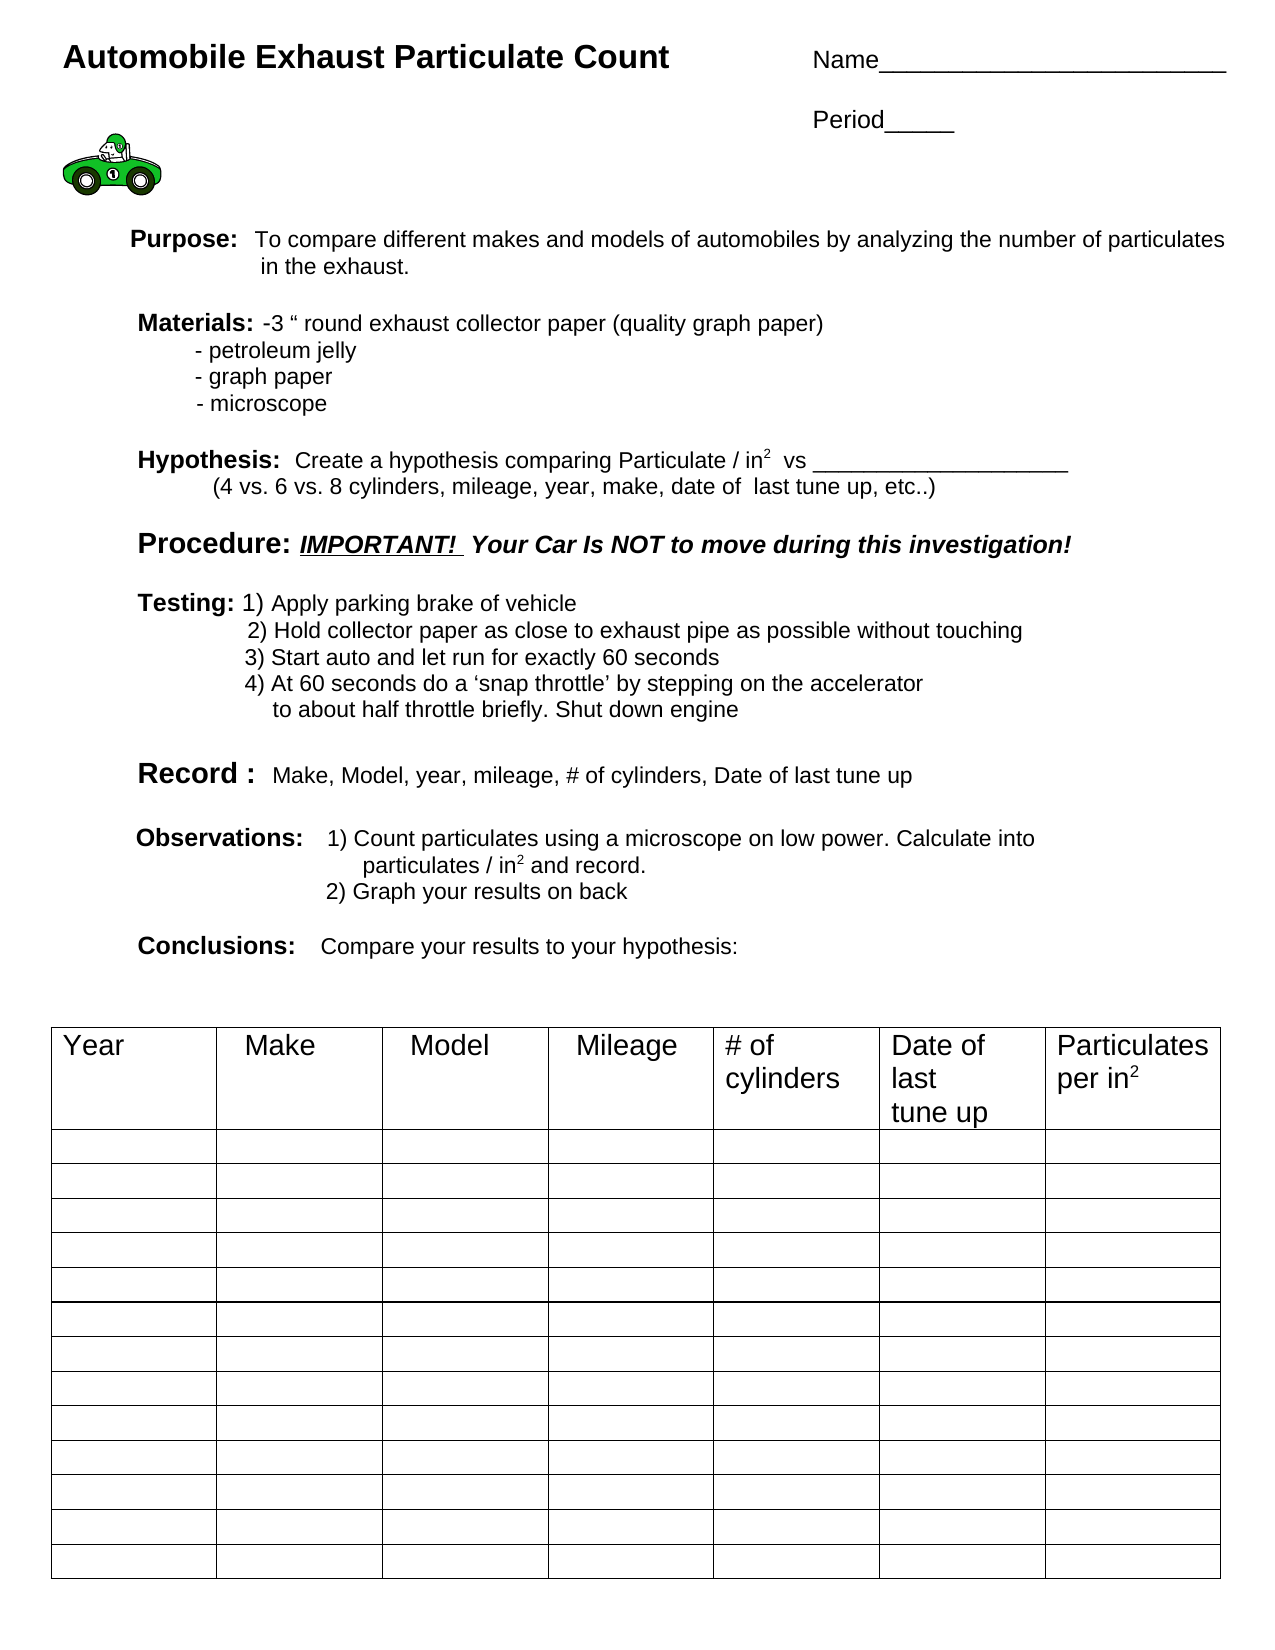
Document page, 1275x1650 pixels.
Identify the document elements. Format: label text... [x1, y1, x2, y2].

table_cell [1046, 1233, 1220, 1267]
text 2) Graph your results on back [62, 878, 1250, 904]
table_cell [714, 1510, 879, 1543]
table_cell [383, 1441, 548, 1474]
table_cell [880, 1199, 1045, 1232]
table_cell [880, 1441, 1045, 1474]
table_cell [52, 1510, 216, 1543]
text Materials: -3 “ round exhaust collector paper (quality graph paper) [62, 308, 1250, 337]
table_cell [52, 1337, 216, 1371]
table_cell [549, 1337, 713, 1371]
table_cell [714, 1303, 879, 1336]
table_cell [383, 1303, 548, 1336]
table_header Date of last tune up [880, 1028, 1045, 1128]
table_cell [880, 1406, 1045, 1440]
table_cell [383, 1233, 548, 1267]
table_cell [714, 1337, 879, 1371]
table_cell [549, 1303, 713, 1336]
text particulates / in2 and record. [166, 852, 1250, 878]
table_cell [383, 1406, 548, 1440]
table_cell [880, 1475, 1045, 1509]
table_cell [880, 1337, 1045, 1371]
table_cell [714, 1441, 879, 1474]
table_cell [52, 1441, 216, 1474]
table_cell [217, 1510, 382, 1543]
table_cell [52, 1233, 216, 1267]
text Period_____ [62, 105, 1250, 133]
text - graph paper [62, 363, 1250, 389]
text Testing: 1) Apply parking brake of vehicle [62, 588, 1250, 617]
table_cell [714, 1233, 879, 1267]
table_cell [217, 1199, 382, 1232]
table_cell [714, 1475, 879, 1509]
table_cell [217, 1475, 382, 1509]
text Purpose: To compare different makes and models of automobiles by analyzing the number of particulates [130, 224, 1250, 253]
table_cell [549, 1164, 713, 1198]
table_cell [880, 1268, 1045, 1301]
table_cell [880, 1164, 1045, 1198]
table_cell [714, 1406, 879, 1440]
table_cell [217, 1268, 382, 1301]
table_cell [549, 1475, 713, 1509]
text to about half throttle briefly. Shut down engine [62, 696, 1250, 722]
table_cell [714, 1130, 879, 1163]
table_cell [217, 1545, 382, 1578]
table_cell [52, 1164, 216, 1198]
table_header # of cylinders [714, 1028, 879, 1128]
text Record : Make, Model, year, mileage, # of cylinders, Date of last tune up [62, 756, 1250, 789]
table_header Year [52, 1028, 216, 1128]
table_cell [549, 1510, 713, 1543]
table_cell [880, 1130, 1045, 1163]
text Automobile Exhaust Particulate Count Name_________________________ [62, 37, 1250, 76]
table_cell [52, 1303, 216, 1336]
table_cell [1046, 1199, 1220, 1232]
table_cell [1046, 1268, 1220, 1301]
table_cell [714, 1199, 879, 1232]
table_cell [880, 1372, 1045, 1405]
table_cell [880, 1510, 1045, 1543]
table_cell [217, 1441, 382, 1474]
text in the exhaust. [205, 253, 1250, 279]
table_cell [714, 1545, 879, 1578]
table_cell [383, 1337, 548, 1371]
table_cell [217, 1372, 382, 1405]
text - petroleum jelly [62, 337, 1250, 363]
table_cell [1046, 1545, 1220, 1578]
table_cell [714, 1372, 879, 1405]
table_cell [217, 1233, 382, 1267]
table_cell [217, 1303, 382, 1336]
text Conclusions: Compare your results to your hypothesis: [62, 931, 1250, 960]
text Hypothesis: Create a hypothesis comparing Particulate / in2 vs ____________________ [62, 444, 1250, 473]
table_cell [52, 1268, 216, 1301]
table_cell [549, 1545, 713, 1578]
table_cell [383, 1130, 548, 1163]
table_header Mileage [549, 1028, 713, 1128]
text Observations: 1) Count particulates using a microscope on low power. Calculate into [62, 823, 1250, 852]
table_cell [1046, 1130, 1220, 1163]
table_header Particulates per in2 [1046, 1028, 1220, 1128]
table_cell [217, 1164, 382, 1198]
table_cell [880, 1545, 1045, 1578]
text 2) Hold collector paper as close to exhaust pipe as possible without touching [62, 617, 1250, 643]
table_cell [1046, 1372, 1220, 1405]
table_cell [383, 1372, 548, 1405]
table_cell [1046, 1441, 1220, 1474]
table_cell [52, 1130, 216, 1163]
table_cell [714, 1268, 879, 1301]
table_cell [549, 1268, 713, 1301]
text (4 vs. 6 vs. 8 cylinders, mileage, year, make, date of last tune up, etc..) [62, 473, 1250, 500]
table_cell [52, 1406, 216, 1440]
table_cell [714, 1164, 879, 1198]
text 3) Start auto and let run for exactly 60 seconds [62, 643, 1250, 670]
table_header Make [217, 1028, 382, 1128]
table_cell [383, 1475, 548, 1509]
table_cell [1046, 1406, 1220, 1440]
text - microscope [62, 389, 1250, 416]
table_cell [383, 1510, 548, 1543]
table_cell [549, 1372, 713, 1405]
table_cell [549, 1406, 713, 1440]
table_cell [52, 1475, 216, 1509]
table_cell [880, 1233, 1045, 1267]
table_cell [383, 1164, 548, 1198]
text Procedure: IMPORTANT! Your Car Is NOT to move during this investigation! [62, 526, 1250, 559]
table_cell [880, 1303, 1045, 1336]
text 4) At 60 seconds do a ‘snap throttle’ by stepping on the accelerator [62, 670, 1250, 696]
table_cell [549, 1441, 713, 1474]
table_cell [1046, 1475, 1220, 1509]
table_cell [1046, 1337, 1220, 1371]
table_header Model [383, 1028, 548, 1128]
table_cell [549, 1130, 713, 1163]
table_cell [52, 1199, 216, 1232]
table_cell [1046, 1303, 1220, 1336]
table_cell [383, 1199, 548, 1232]
table_cell [1046, 1164, 1220, 1198]
table_cell [549, 1233, 713, 1267]
table_cell [52, 1545, 216, 1578]
table_cell [217, 1130, 382, 1163]
table_cell [383, 1545, 548, 1578]
table_cell [1046, 1510, 1220, 1543]
table_cell [52, 1372, 216, 1405]
table_cell [217, 1406, 382, 1440]
table_cell [217, 1337, 382, 1371]
table_cell [549, 1199, 713, 1232]
table_cell [383, 1268, 548, 1301]
